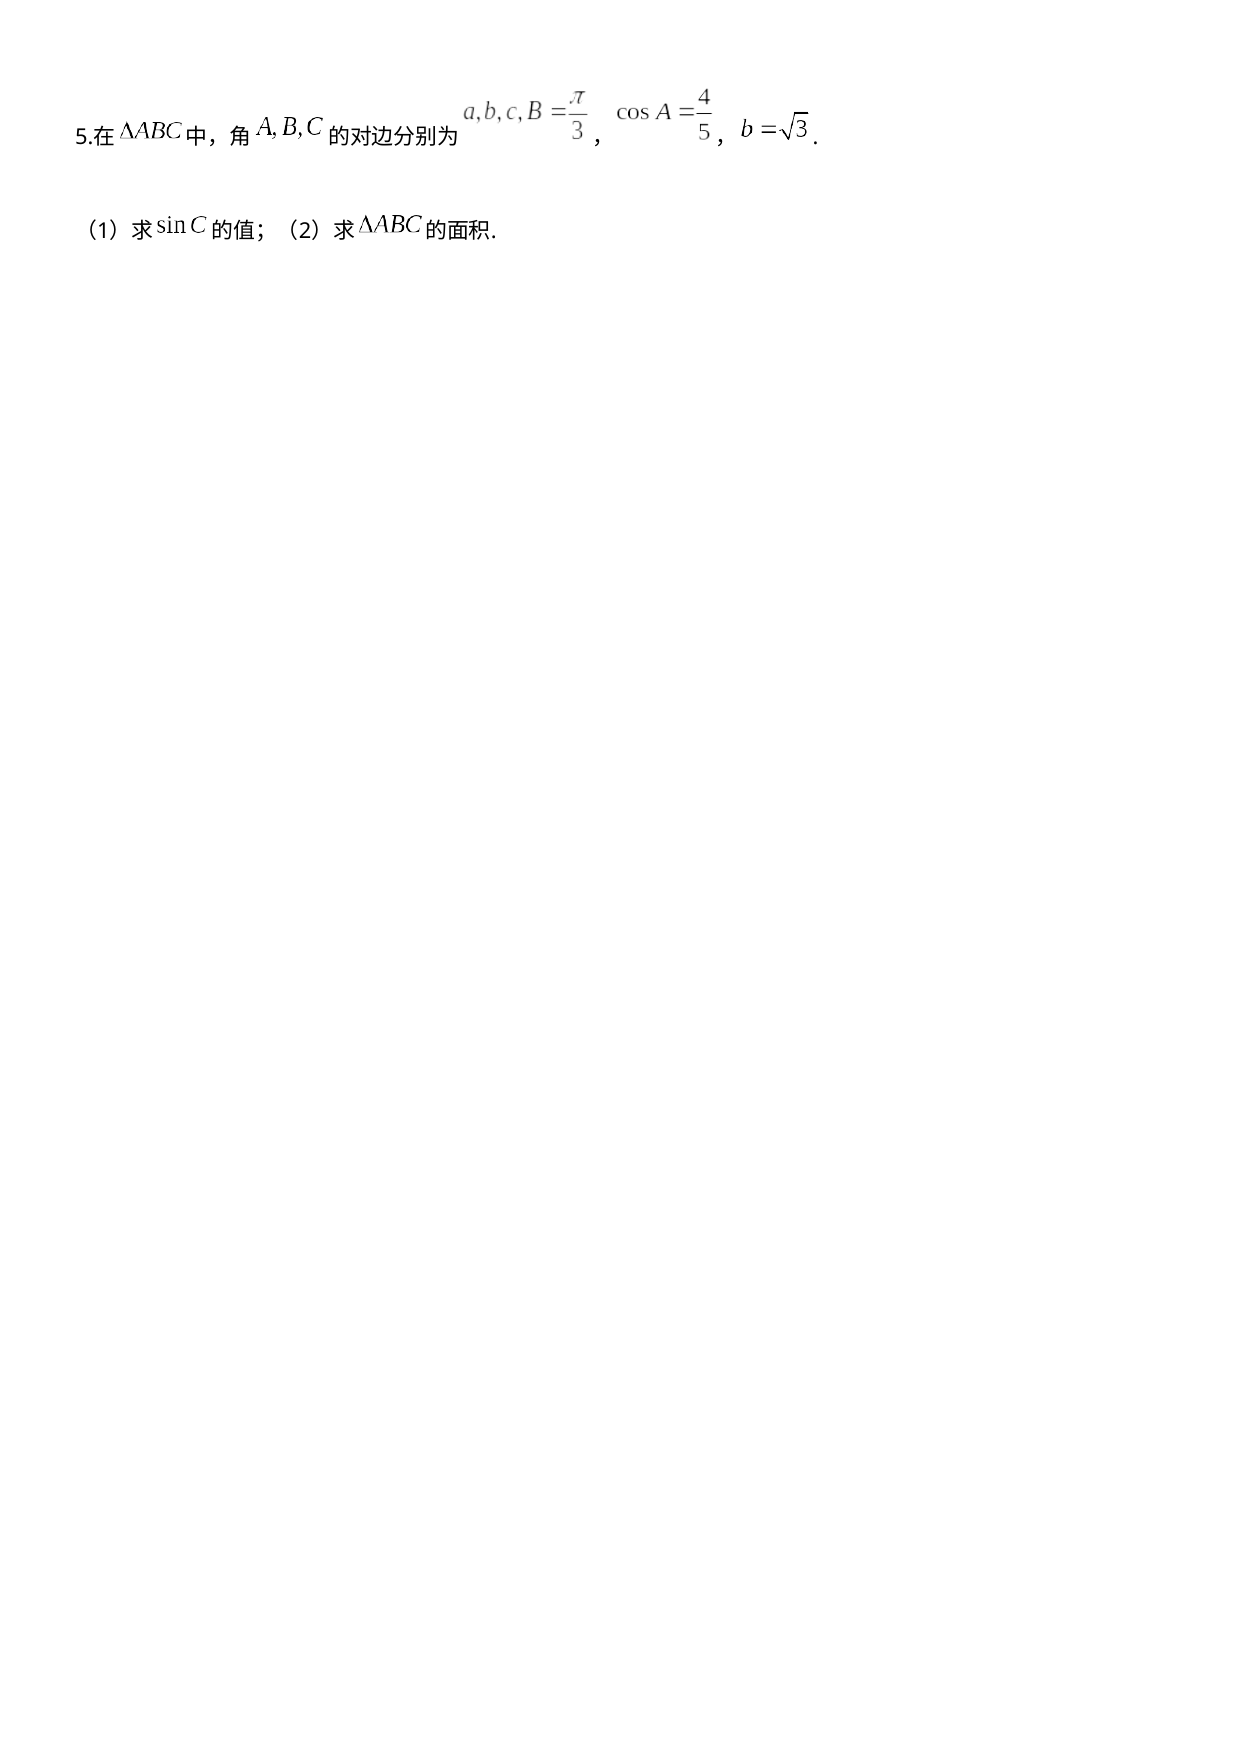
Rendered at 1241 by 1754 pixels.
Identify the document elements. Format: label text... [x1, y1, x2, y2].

text 5.在中，角的对边分别为，，. [75, 81, 1165, 178]
text （1）求的值；（2）求的面积. [75, 194, 1165, 259]
